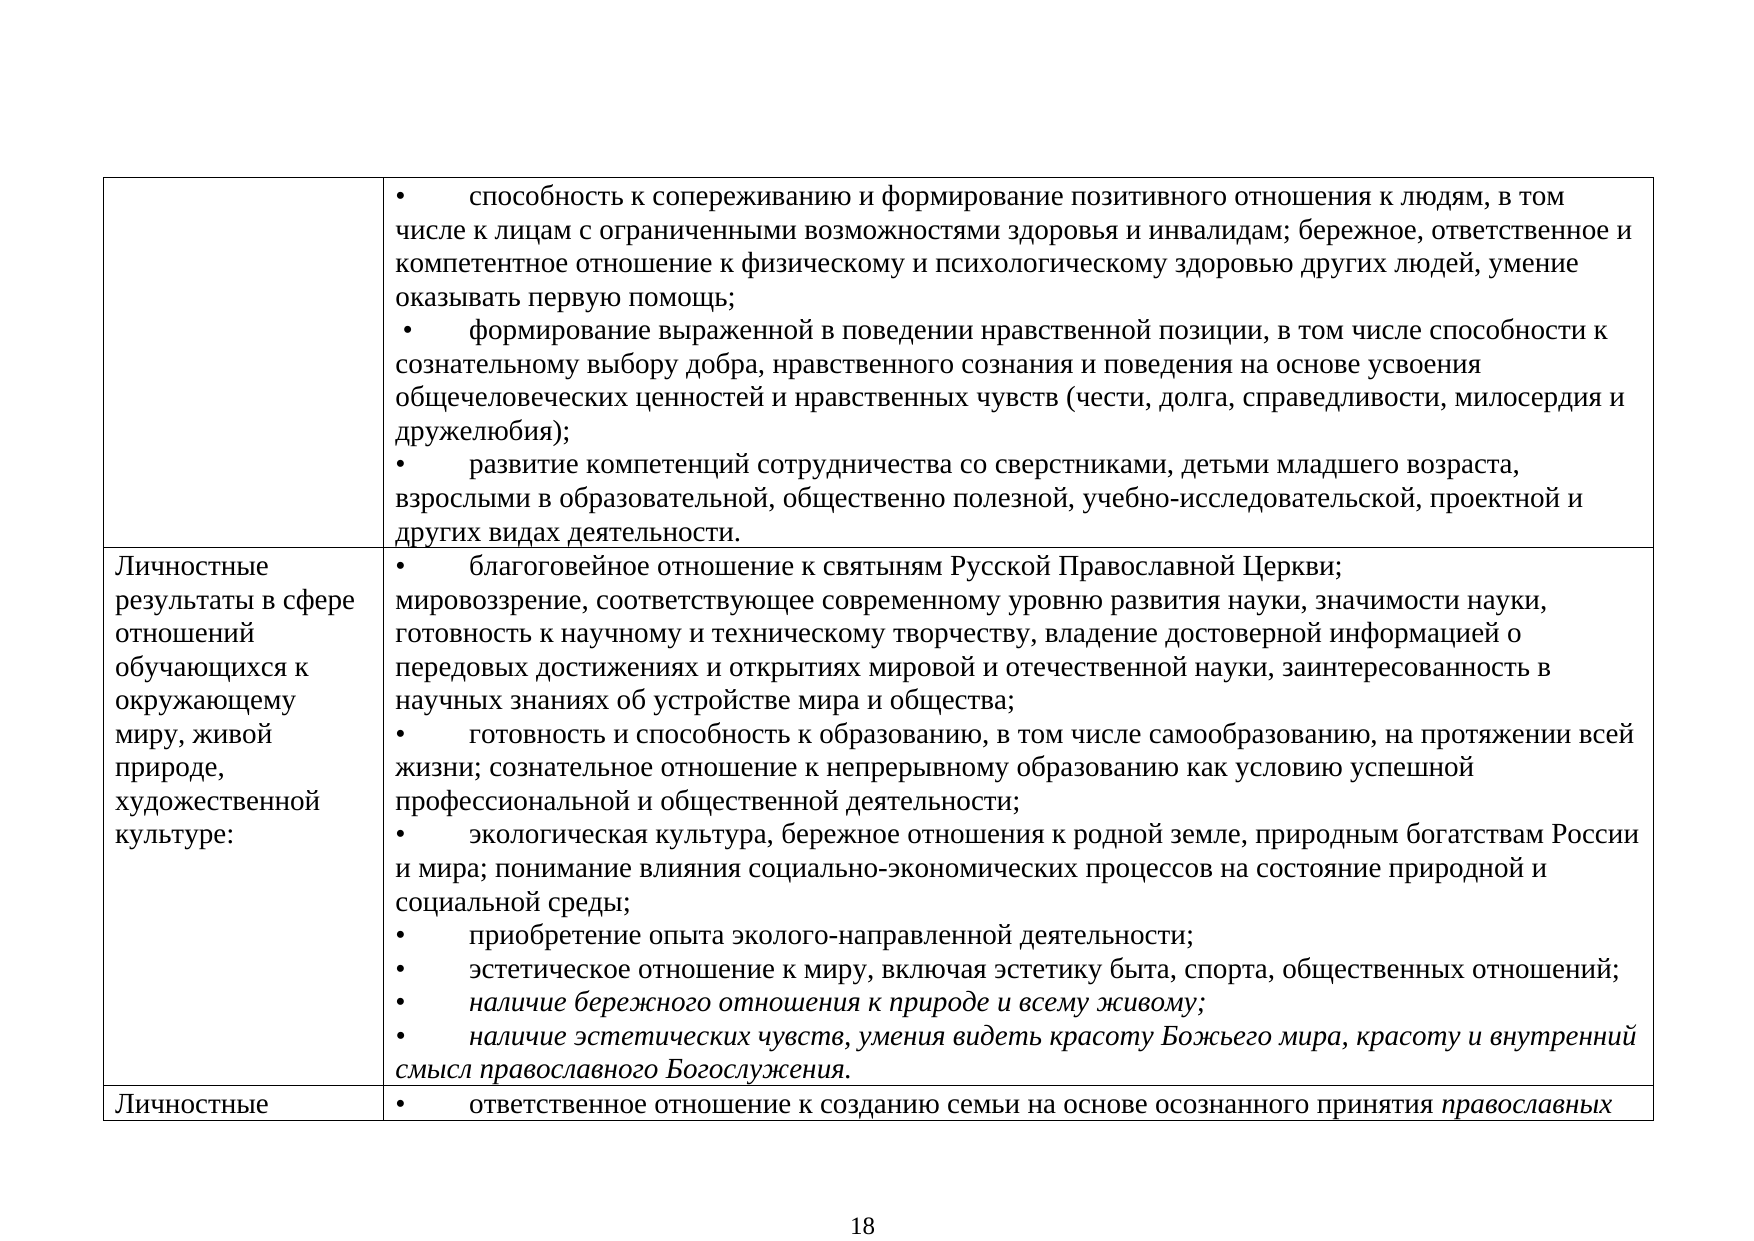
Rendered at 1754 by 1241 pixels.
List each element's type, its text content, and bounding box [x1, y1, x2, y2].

table_cell • благоговейное отношение к святыням Русской Православной Церкви; мировоззрение, соответствующее современному уровню развития науки, значимости науки, готовность к научному и техническому творчеству, владение достоверной информацией о передовых достижениях и открытиях мировой и отечественной науки, заинтересованность в научных знаниях об устройстве мира и общества; • готовность и способность к образованию, в том числе самообразованию, на протяжении всей жизни; сознательное отношение к непрерывному образованию как условию успешной профессиональной и общественной деятельности; • экологическая культура, бережное отношения к родной земле, природным богатствам России и мира; понимание влияния социально-экономических процессов на состояние природной и социальной среды; • приобретение опыта эколого-направленной деятельности; • эстетическое отношение к миру, включая эстетику быта, спорта, общественных отношений; • наличие бережного отношения к природе и всему живому; • наличие эстетических чувств, умения видеть красоту Божьего мира, красоту и внутренний смысл православного Богослужения. [384, 548, 1653, 1085]
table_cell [384, 178, 1653, 547]
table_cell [104, 178, 383, 547]
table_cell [104, 1086, 383, 1119]
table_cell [384, 1086, 1653, 1119]
table_cell Личностные результаты в сфере отношений обучающихся к окружающему миру, живой природе, художественной культуре: [104, 548, 383, 1085]
